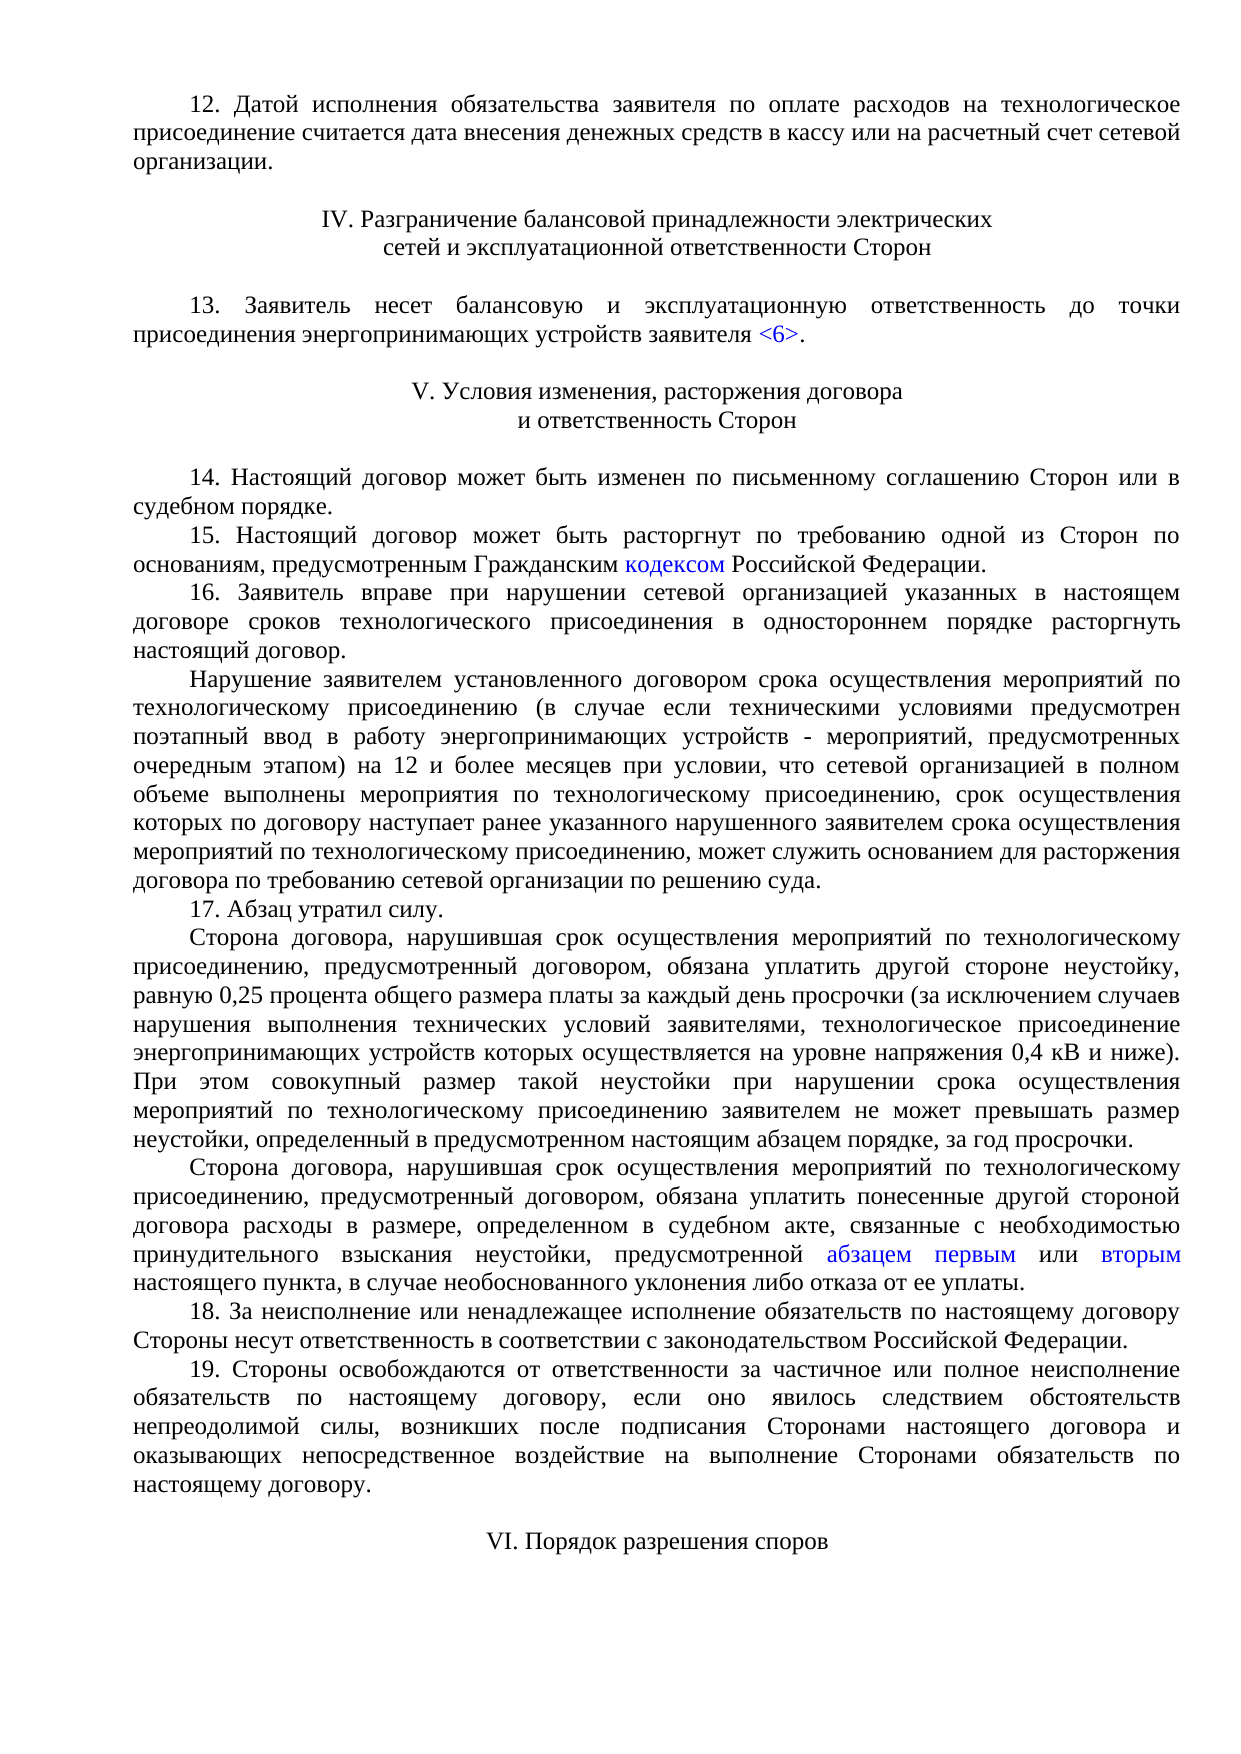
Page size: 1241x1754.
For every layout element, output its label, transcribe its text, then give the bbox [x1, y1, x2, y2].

text V. Условия изменения, расторжения договора [133, 376, 1181, 405]
text 14. Настоящий договор может быть изменен по письменному соглашению Сторон или в судебном порядке. [133, 462, 1181, 520]
text VI. Порядок разрешения споров [133, 1526, 1181, 1555]
text Нарушение заявителем установленного договором срока осуществления мероприятий по технологическому присоединению (в случае если техническими условиями предусмотрен поэтапный ввод в работу энергопринимающих устройств - мероприятий, предусмотренных очередным этапом) на 12 и более месяцев при условии, что сетевой организацией в полном объеме выполнены мероприятия по технологическому присоединению, срок осуществления которых по договору наступает ранее указанного нарушенного заявителем срока осуществления мероприятий по технологическому присоединению, может служить основанием для расторжения договора по требованию сетевой организации по решению суда. [133, 664, 1181, 894]
text 16. Заявитель вправе при нарушении сетевой организацией указанных в настоящем договоре сроков технологического присоединения в одностороннем порядке расторгнуть настоящий договор. [133, 577, 1181, 664]
text сетей и эксплуатационной ответственности Сторон [133, 232, 1181, 261]
text Сторона договора, нарушившая срок осуществления мероприятий по технологическому присоединению, предусмотренный договором, обязана уплатить понесенные другой стороной договора расходы в размере, определенном в судебном акте, связанные с необходимостью принудительного взыскания неустойки, предусмотренной абзацем первым или вторым настоящего пункта, в случае необоснованного уклонения либо отказа от ее уплаты. [133, 1152, 1181, 1296]
text и ответственность Сторон [133, 405, 1181, 434]
text IV. Разграничение балансовой принадлежности электрических [133, 204, 1181, 232]
text 19. Стороны освобождаются от ответственности за частичное или полное неисполнение обязательств по настоящему договору, если оно явилось следствием обстоятельств непреодолимой силы, возникших после подписания Сторонами настоящего договора и оказывающих непосредственное воздействие на выполнение Сторонами обязательств по настоящему договору. [133, 1354, 1181, 1497]
text 18. За неисполнение или ненадлежащее исполнение обязательств по настоящему договору Стороны несут ответственность в соответствии с законодательством Российской Федерации. [133, 1296, 1181, 1354]
text Сторона договора, нарушившая срок осуществления мероприятий по технологическому присоединению, предусмотренный договором, обязана уплатить другой стороне неустойку, равную 0,25 процента общего размера платы за каждый день просрочки (за исключением случаев нарушения выполнения технических условий заявителями, технологическое присоединение энергопринимающих устройств которых осуществляется на уровне напряжения 0,4 кВ и ниже). При этом совокупный размер такой неустойки при нарушении срока осуществления мероприятий по технологическому присоединению заявителем не может превышать размер неустойки, определенный в предусмотренном настоящим абзацем порядке, за год просрочки. [133, 922, 1181, 1152]
text 15. Настоящий договор может быть расторгнут по требованию одной из Сторон по основаниям, предусмотренным Гражданским кодексом Российской Федерации. [133, 520, 1181, 577]
text 17. Абзац утратил силу. [133, 894, 1181, 922]
text 13. Заявитель несет балансовую и эксплуатационную ответственность до точки присоединения энергопринимающих устройств заявителя <6>. [133, 290, 1181, 347]
text 12. Датой исполнения обязательства заявителя по оплате расходов на технологическое присоединение считается дата внесения денежных средств в кассу или на расчетный счет сетевой организации. [133, 89, 1181, 175]
